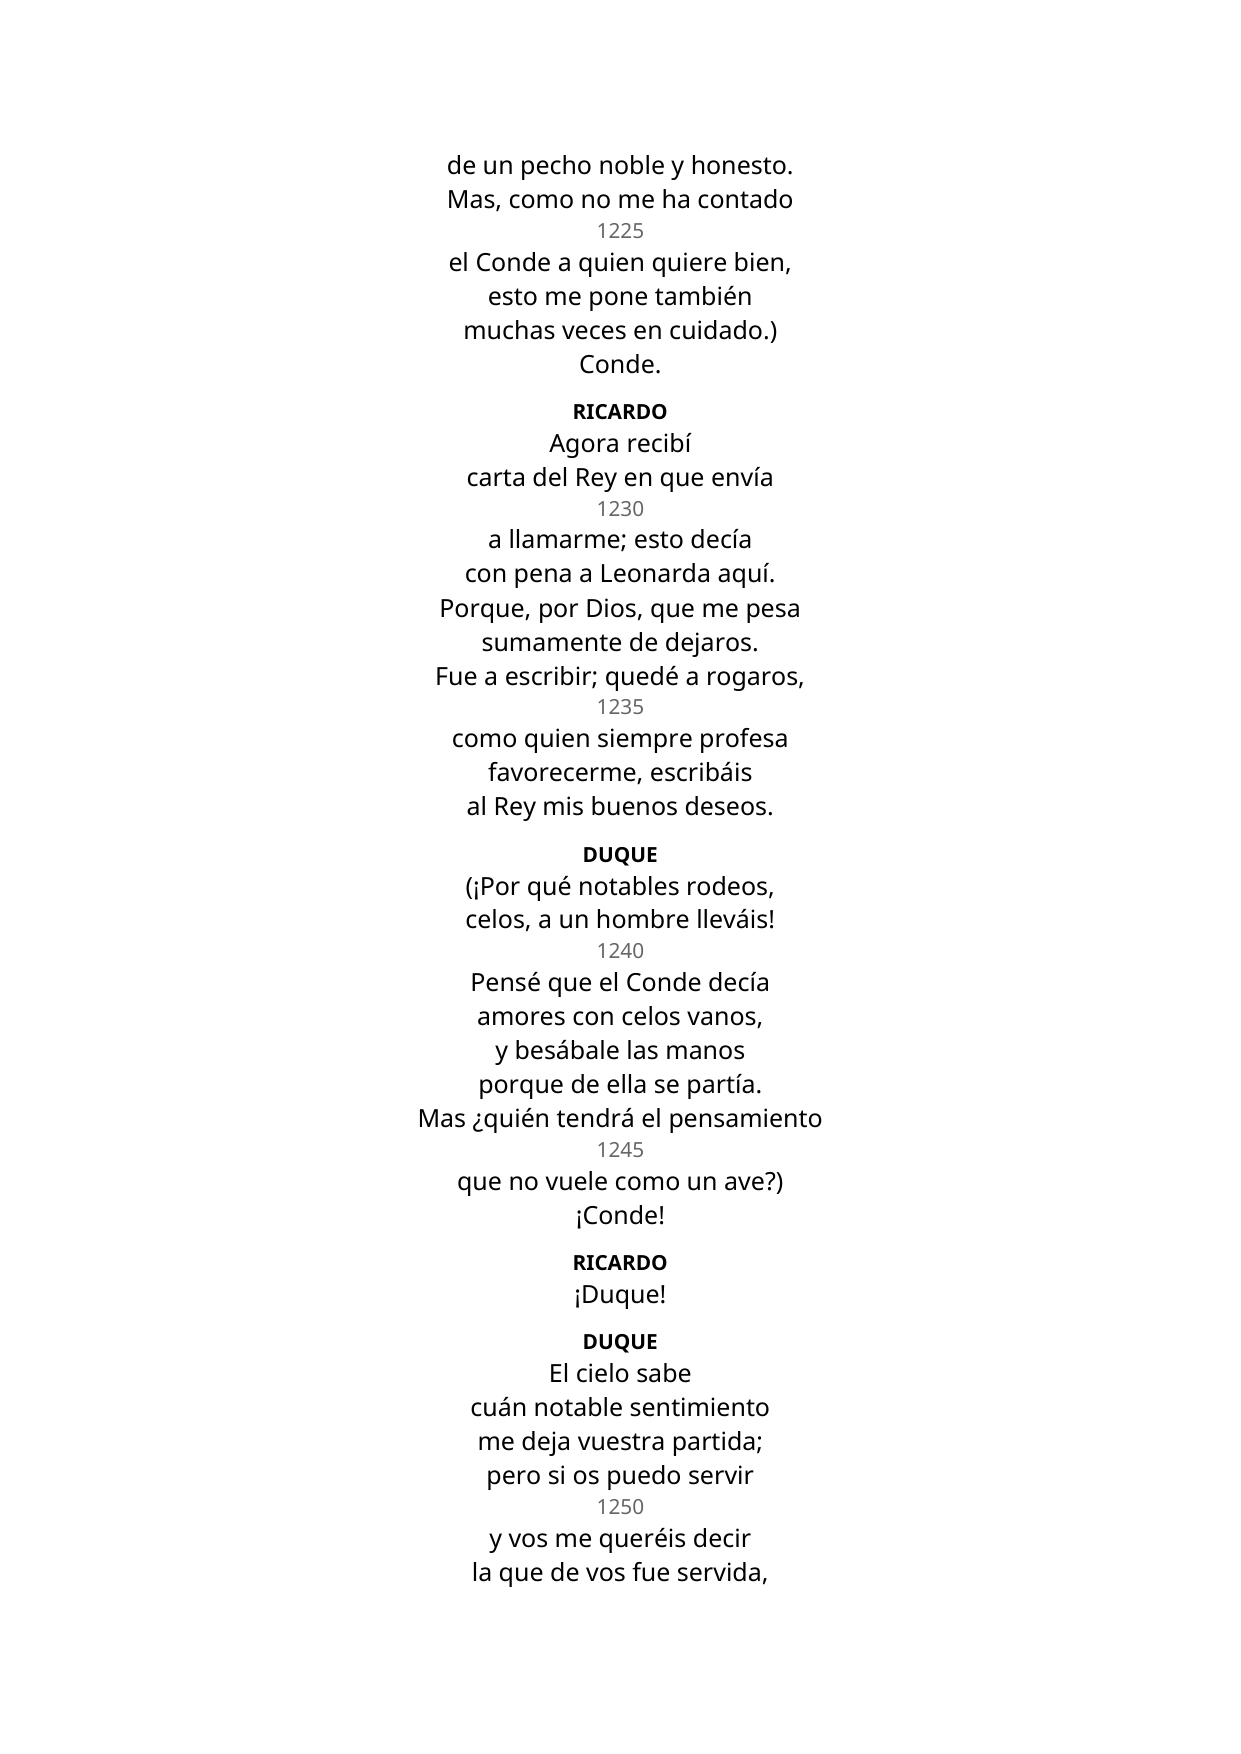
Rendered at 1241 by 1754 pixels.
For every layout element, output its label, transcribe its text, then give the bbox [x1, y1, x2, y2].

text 1230 [177, 494, 1063, 522]
text muchas veces en cuidado.) [177, 312, 1063, 346]
text de un pecho noble y honesto. [177, 148, 1063, 182]
text como quien siempre profesa [177, 721, 1063, 755]
text Agora recibí [177, 426, 1063, 459]
text Mas ¿quién tendrá el pensamiento [177, 1101, 1063, 1135]
text cuán notable sentimiento [177, 1390, 1063, 1424]
text RICARDO [177, 397, 1063, 426]
text porque de ella se partía. [177, 1067, 1063, 1101]
text pero si os puedo servir [177, 1458, 1063, 1492]
text 1250 [177, 1492, 1063, 1521]
text amores con celos vanos, [177, 999, 1063, 1033]
text 1235 [177, 692, 1063, 721]
text Porque, por Dios, que me pesa [177, 590, 1063, 624]
text Conde. [177, 346, 1063, 380]
text DUQUE [177, 1327, 1063, 1356]
text DUQUE [177, 840, 1063, 868]
text (¡Por qué notables rodeos, [177, 868, 1063, 902]
text Pensé que el Conde decía [177, 965, 1063, 999]
text favorecerme, escribáis [177, 755, 1063, 789]
text ¡Conde! [177, 1197, 1063, 1232]
text esto me pone también [177, 278, 1063, 312]
text a llamarme; esto decía [177, 522, 1063, 556]
text y vos me queréis decir [177, 1521, 1063, 1554]
text ¡Duque! [177, 1277, 1063, 1311]
text sumamente de dejaros. [177, 624, 1063, 658]
text con pena a Leonarda aquí. [177, 556, 1063, 590]
text Fue a escribir; quedé a rogaros, [177, 658, 1063, 692]
text 1225 [177, 216, 1063, 244]
text El cielo sabe [177, 1356, 1063, 1390]
text me deja vuestra partida; [177, 1424, 1063, 1458]
text al Rey mis buenos deseos. [177, 789, 1063, 823]
text carta del Rey en que envía [177, 459, 1063, 494]
text celos, a un hombre lleváis! [177, 902, 1063, 936]
text 1245 [177, 1135, 1063, 1163]
text Mas, como no me ha contado [177, 182, 1063, 216]
text 1240 [177, 936, 1063, 965]
text la que de vos fue servida, [177, 1554, 1063, 1589]
text y besábale las manos [177, 1033, 1063, 1067]
text RICARDO [177, 1248, 1063, 1277]
text el Conde a quien quiere bien, [177, 244, 1063, 278]
text que no vuele como un ave?) [177, 1163, 1063, 1197]
